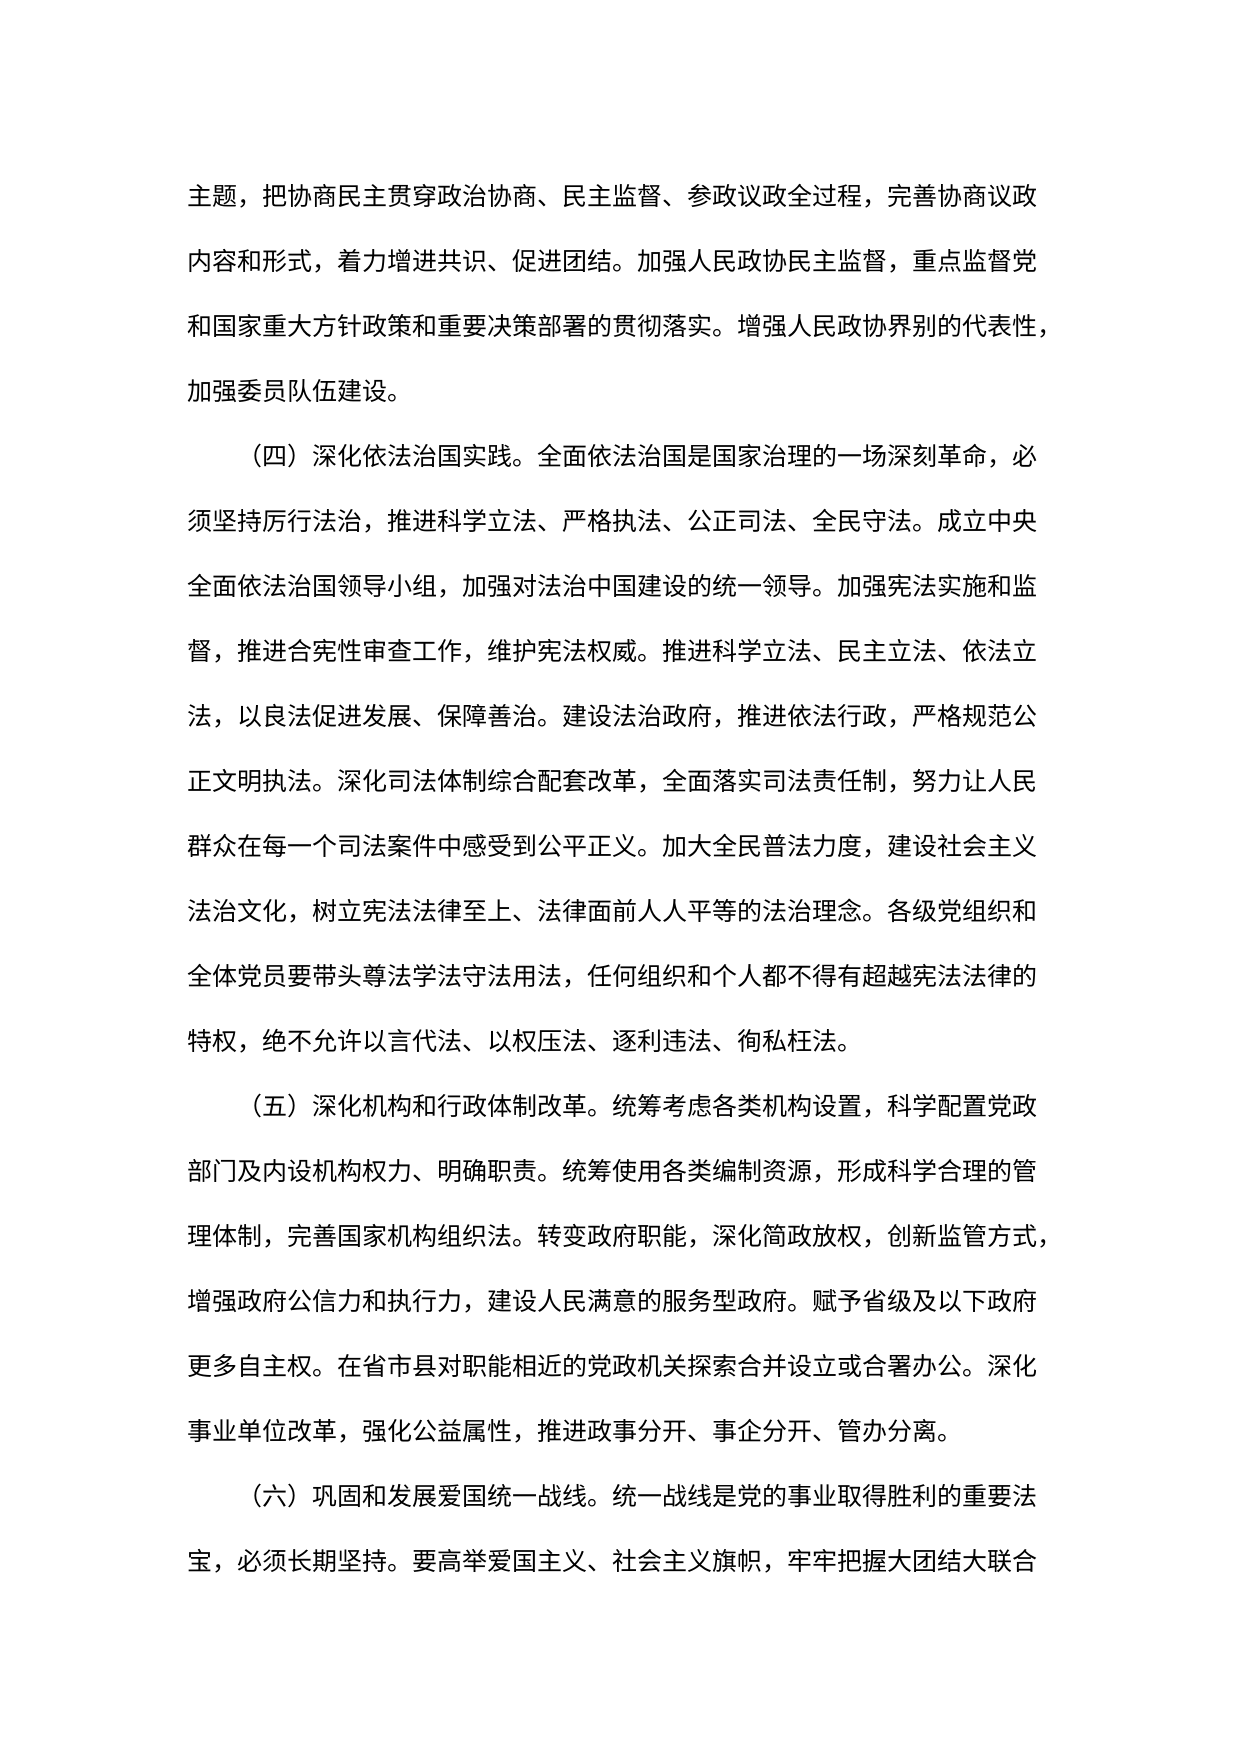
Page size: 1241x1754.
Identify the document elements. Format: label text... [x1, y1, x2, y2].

text （五）深化机构和行政体制改革。统筹考虑各类机构设置，科学配置党政部门及内设机构权力、明确职责。统筹使用各类编制资源，形成科学合理的管理体制，完善国家机构组织法。转变政府职能，深化简政放权，创新监管方式，增强政府公信力和执行力，建设人民满意的服务型政府。赋予省级及以下政府更多自主权。在省市县对职能相近的党政机关探索合并设立或合署办公。深化事业单位改革，强化公益属性，推进政事分开、事企分开、管办分离。 [187, 1072, 1053, 1462]
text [187, 162, 1053, 422]
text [187, 1462, 1053, 1592]
text （四）深化依法治国实践。全面依法治国是国家治理的一场深刻革命，必须坚持厉行法治，推进科学立法、严格执法、公正司法、全民守法。成立中央全面依法治国领导小组，加强对法治中国建设的统一领导。加强宪法实施和监督，推进合宪性审查工作，维护宪法权威。推进科学立法、民主立法、依法立法，以良法促进发展、保障善治。建设法治政府，推进依法行政，严格规范公正文明执法。深化司法体制综合配套改革，全面落实司法责任制，努力让人民群众在每一个司法案件中感受到公平正义。加大全民普法力度，建设社会主义法治文化，树立宪法法律至上、法律面前人人平等的法治理念。各级党组织和全体党员要带头尊法学法守法用法，任何组织和个人都不得有超越宪法法律的特权，绝不允许以言代法、以权压法、逐利违法、徇私枉法。 [187, 422, 1053, 1072]
